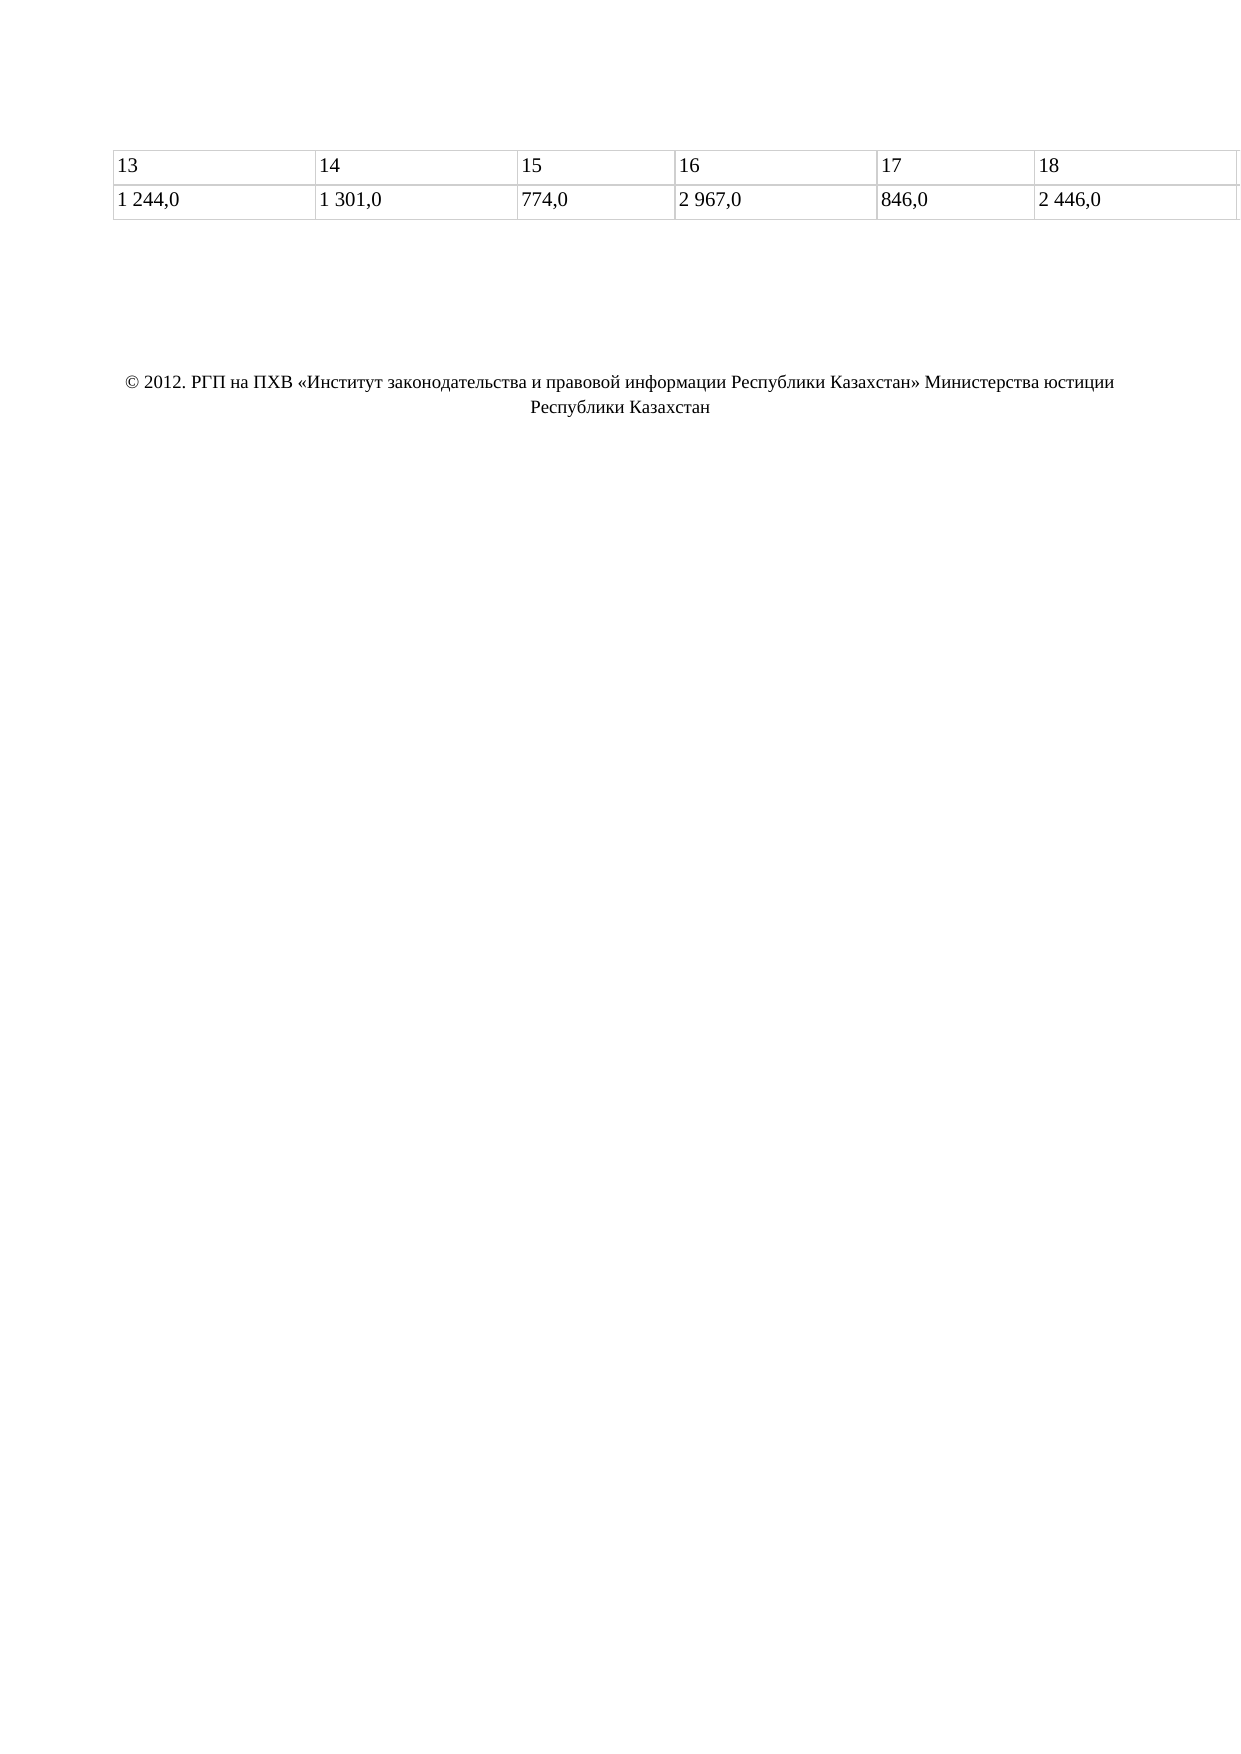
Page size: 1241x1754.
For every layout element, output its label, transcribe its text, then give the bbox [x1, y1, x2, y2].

table_cell 14 [316, 151, 517, 184]
table_cell 13 [114, 151, 315, 184]
table_cell 17 [878, 151, 1034, 184]
text © 2012. РГП на ПХВ «Институт законодательства и правовой информации Республики Казахстан» Министерства юстиции Республики Казахстан [112, 371, 1128, 417]
table_cell 2 446,0 [1035, 186, 1236, 219]
table_cell 774,0 [518, 186, 674, 219]
table_cell 846,0 [878, 186, 1034, 219]
table_cell 1 301,0 [316, 186, 517, 219]
table_cell 2 967,0 [676, 186, 876, 219]
table_cell 1 244,0 [114, 186, 315, 219]
table_cell 16 [676, 151, 876, 184]
table_cell 15 [518, 151, 674, 184]
table_cell 18 [1035, 151, 1236, 184]
